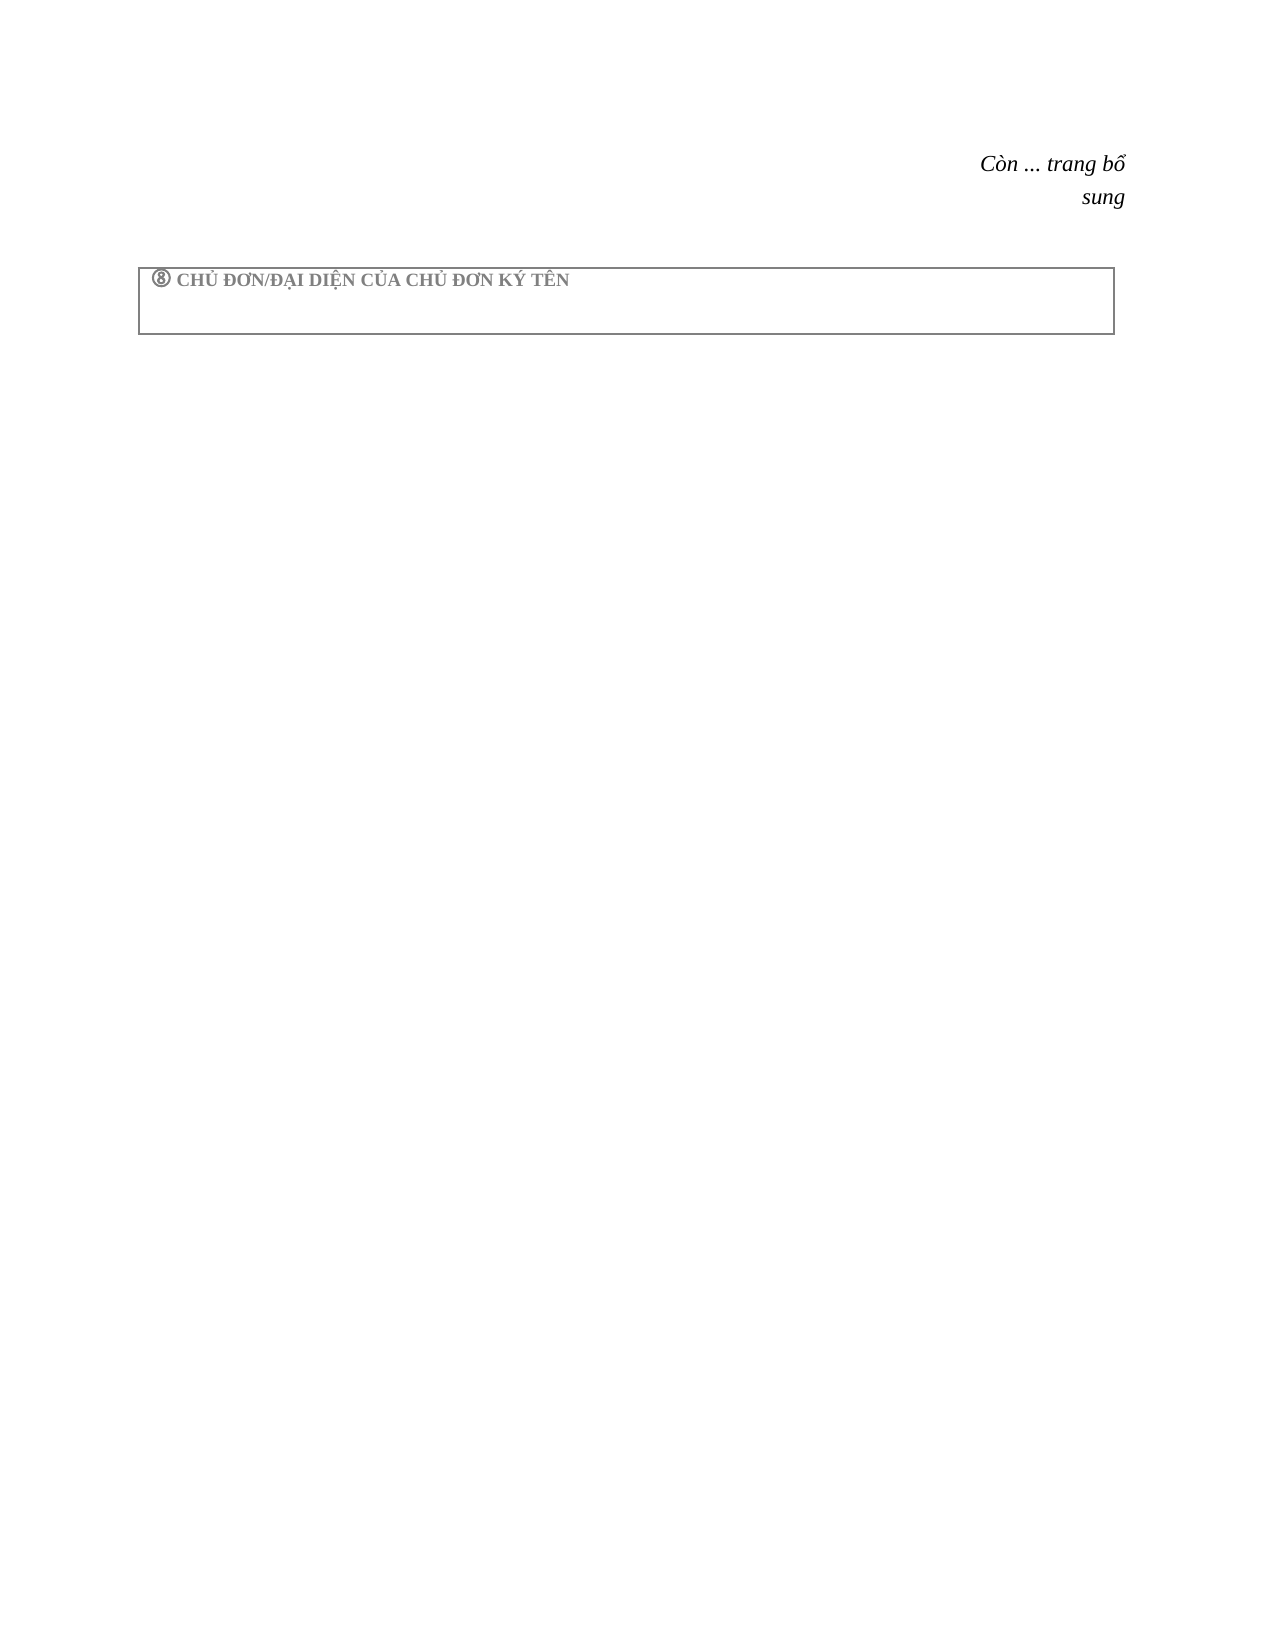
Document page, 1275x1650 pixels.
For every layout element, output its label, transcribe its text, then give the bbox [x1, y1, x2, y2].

text Còn ... trang bổ sung [150, 150, 1125, 209]
table_header CHỦ ĐƠN/ĐẠI DIỆN CỦA CHỦ ĐƠN KÝ TÊN [140, 269, 1113, 333]
